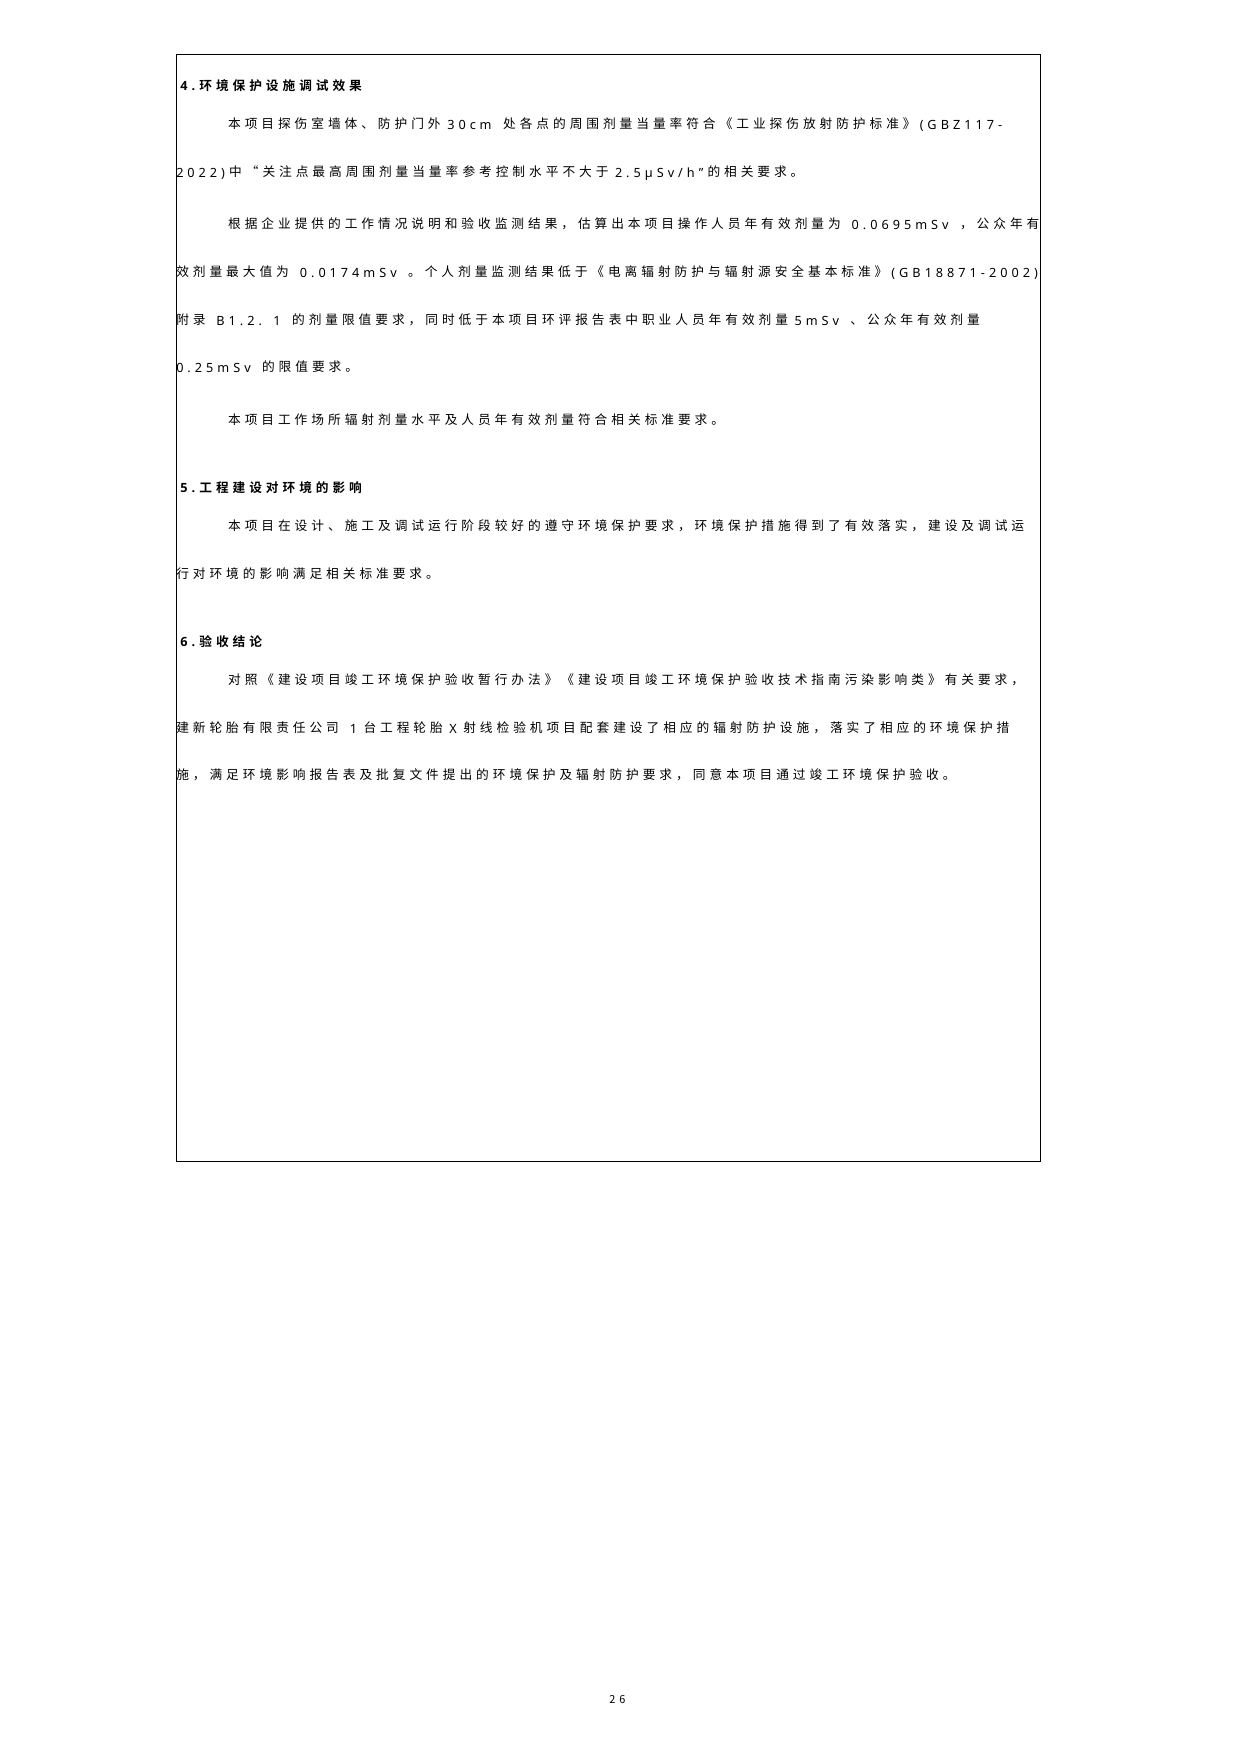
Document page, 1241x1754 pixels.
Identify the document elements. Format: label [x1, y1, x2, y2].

table_header [177, 55, 1040, 1161]
